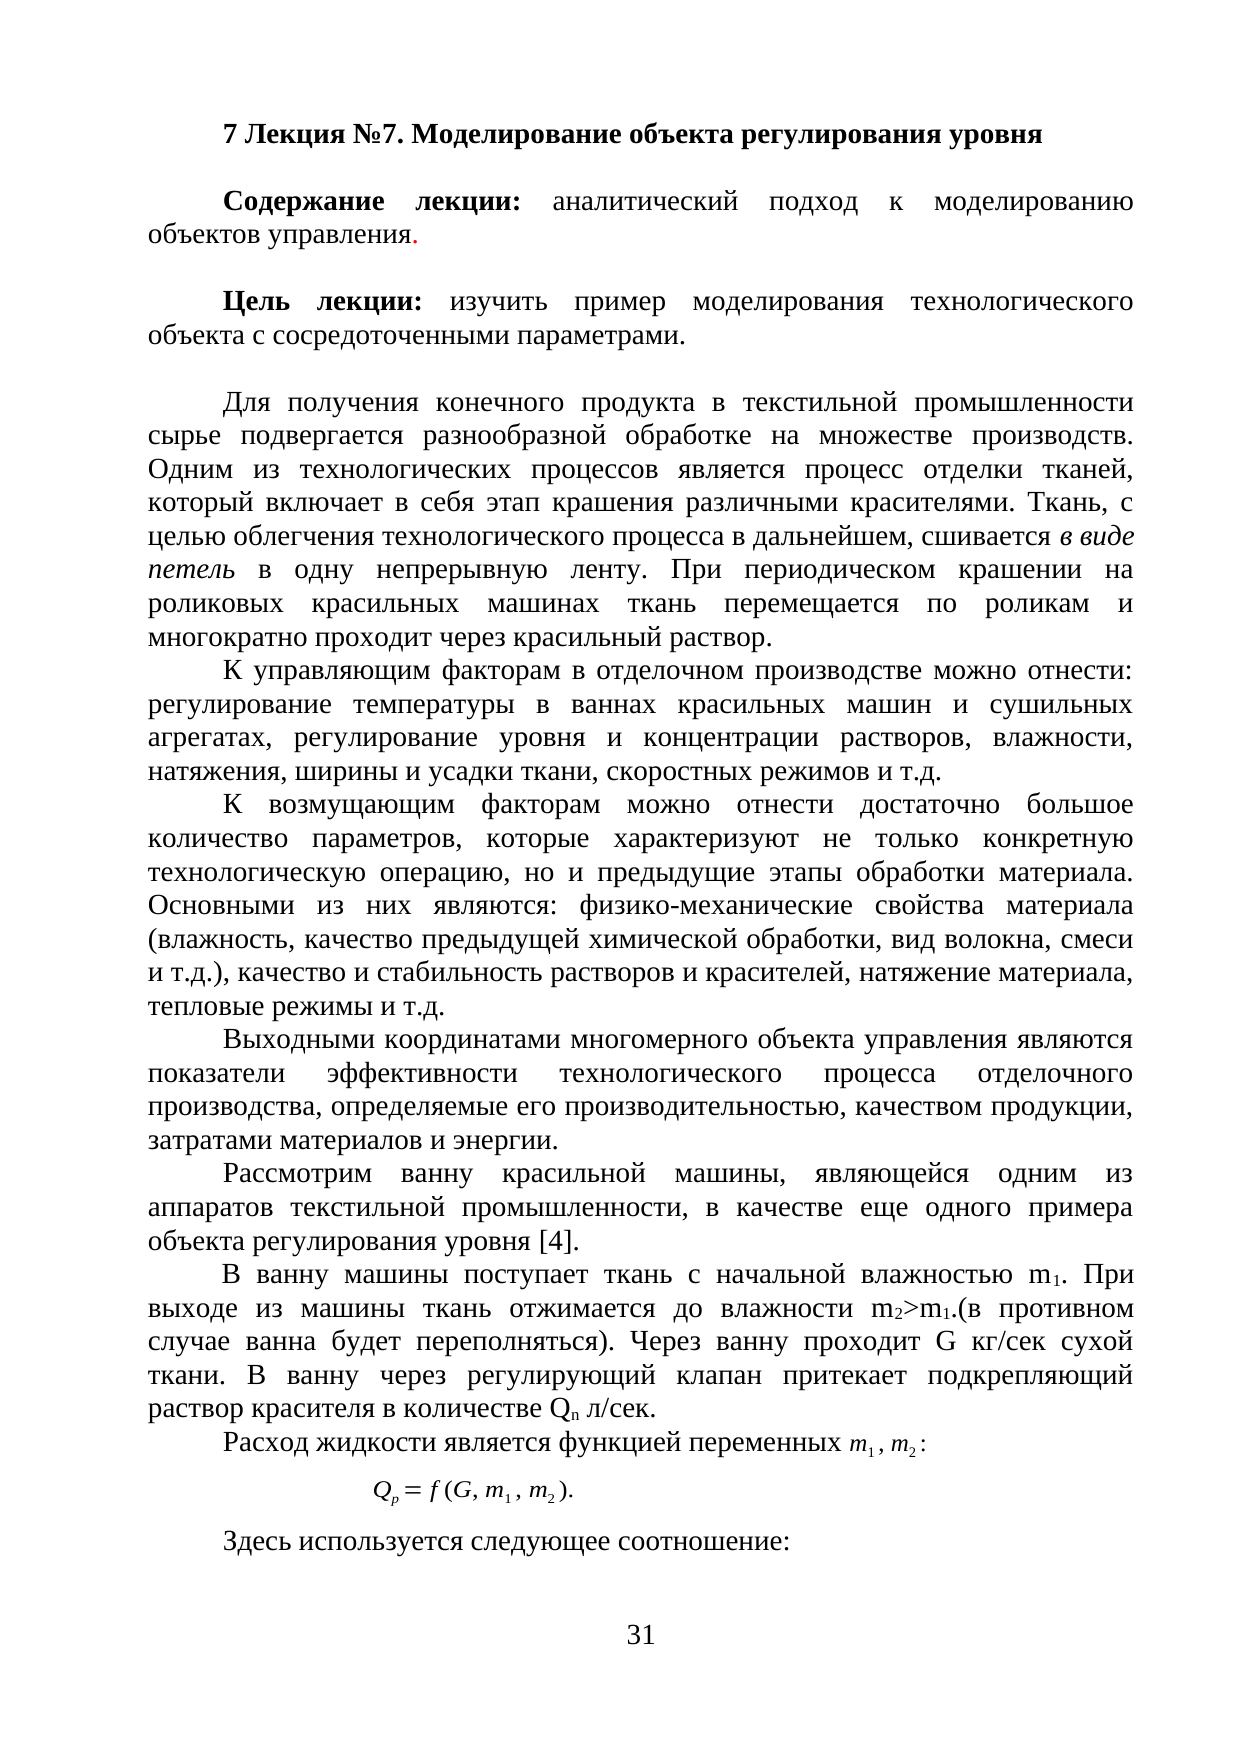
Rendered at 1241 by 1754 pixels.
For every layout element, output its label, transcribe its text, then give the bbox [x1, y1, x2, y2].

text Для получения конечного продукта в текстильной промышленности сырье подвергается разнообразной обработке на множестве производств. Одним из технологических процессов является процесс отделки тканей, который включает в себя этап крашения различными красителями. Ткань, с целью облегчения технологического процесса в дальнейшем, сшивается в виде петель в одну непрерывную ленту. При периодическом крашении на роликовых красильных машинах ткань перемещается по роликам и многократно проходит через красильный раствор. [148, 384, 1134, 652]
text Цель лекции: изучить пример моделирования технологического объекта с сосредоточенными параметрами. [148, 283, 1134, 350]
text Рассмотрим ванну красильной машины, являющейся одним из аппаратов текстильной промышленности, в качестве еще одного примера объекта регулирования уровня [4]. [148, 1156, 1134, 1256]
text В ванну машины поступает ткань с начальной влажностью m1. При выходе из машины ткань отжимается до влажности m2>m1.(в противном случае ванна будет переполняться). Через ванну проходит G кг/сек сухой ткани. В ванну через регулирующий клапан притекает подкрепляющий раствор красителя в количестве Qn л/сек. [148, 1256, 1134, 1424]
text Содержание лекции: аналитический подход к моделированию объектов управления. [148, 183, 1134, 250]
text К возмущающим факторам можно отнести достаточно большое количество параметров, которые характеризуют не только конкретную технологическую операцию, но и предыдущие этапы обработки материала. Основными из них являются: физико-механические свойства материала (влажность, качество предыдущей химической обработки, вид волокна, смеси и т.д.), качество и стабильность растворов и красителей, натяжение материала, тепловые режимы и т.д. [148, 787, 1134, 1021]
subtitle 7 Лекция №7. Моделирование объекта регулирования уровня [223, 116, 1163, 149]
text К управляющим факторам в отделочном производстве можно отнести: регулирование температуры в ваннах красильных машин и сушильных агрегатах, регулирование уровня и концентрации растворов, влажности, натяжения, ширины и усадки ткани, скоростных режимов и т.д. [148, 652, 1134, 786]
text Выходными координатами многомерного объекта управления являются показатели эффективности технологического процесса отделочного производства, определяемые его производительностью, качеством продукции, затратами материалов и энергии. [148, 1021, 1134, 1156]
text Здесь используется следующее соотношение: [223, 1523, 1163, 1557]
text Qp  f (G, m1 , m2 ). [372, 1475, 1163, 1506]
text Расход жидкости является функцией переменных m1 , m2 : [223, 1424, 1163, 1461]
